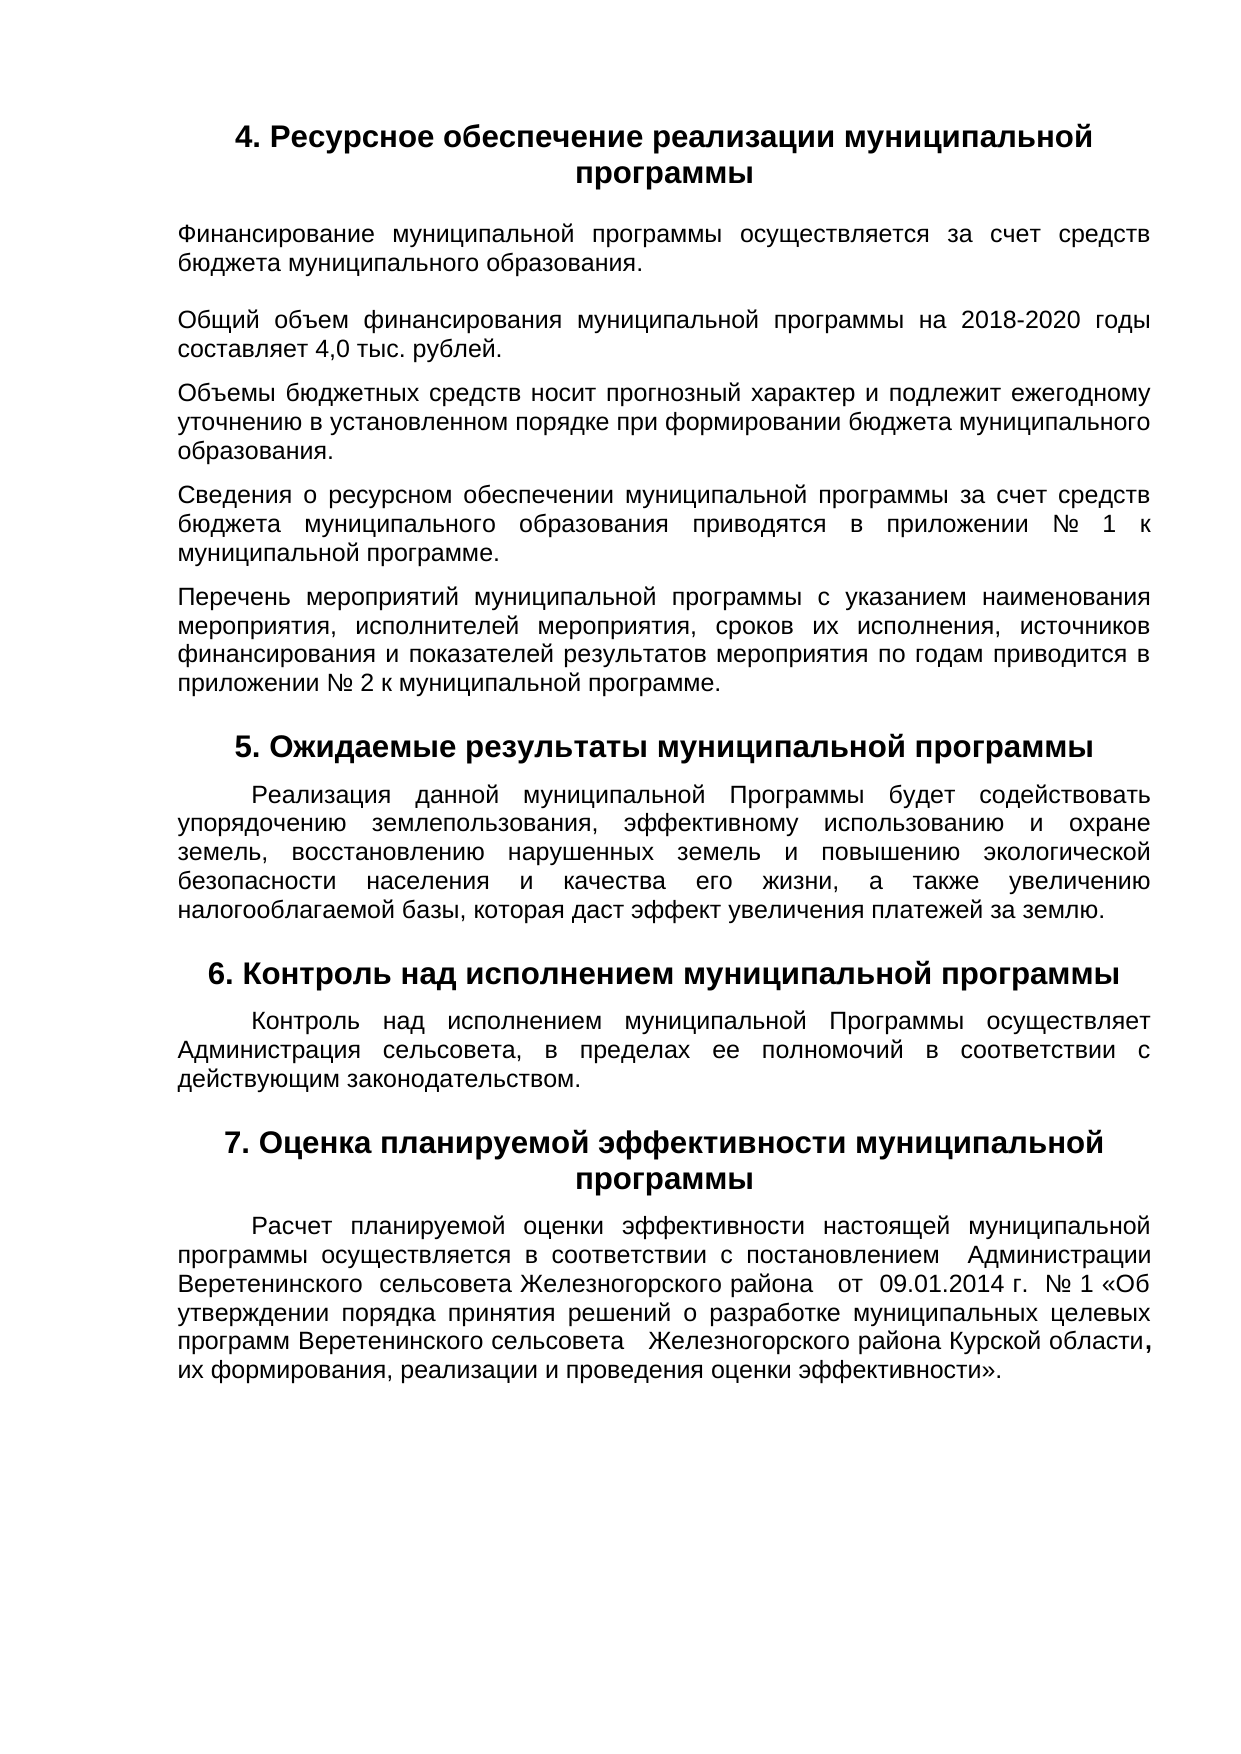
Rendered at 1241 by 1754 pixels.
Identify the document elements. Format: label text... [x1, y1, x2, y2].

text Объемы бюджетных средств носит прогнозный характер и подлежит ежегодному уточнению в установленном порядке при формировании бюджета муниципального образования. [177, 378, 1152, 464]
text Сведения о ресурсном обеспечении муниципальной программы за счет средств бюджета муниципального образования приводятся в приложении № 1 к муниципальной программе. [177, 480, 1152, 566]
text 5. Ожидаемые результаты муниципальной программы [177, 728, 1152, 764]
text 7. Оценка планируемой эффективности муниципальной программы [177, 1124, 1152, 1196]
text Общий объем финансирования муниципальной программы на 2018-2020 годы составляет 4,0 тыс. рублей. [177, 305, 1152, 362]
text 4. Ресурсное обеспечение реализации муниципальной программы [177, 118, 1152, 190]
text 6. Контроль над исполнением муниципальной программы [177, 955, 1152, 991]
text Финансирование муниципальной программы осуществляется за счет средств бюджета муниципального образования. [177, 219, 1152, 276]
text Контроль над исполнением муниципальной Программы осуществляет Администрация сельсовета, в пределах ее полномочий в соответствии с действующим законодательством. [177, 1006, 1152, 1092]
text Реализация данной муниципальной Программы будет содействовать упорядочению землепользования, эффективному использованию и охране земель, восстановлению нарушенных земель и повышению экологической безопасности населения и качества его жизни, а также увеличению налогооблагаемой базы, которая даст эффект увеличения платежей за землю. [177, 780, 1152, 923]
text Расчет планируемой оценки эффективности настоящей муниципальной программы осуществляется в соответствии с постановлением Администрации Веретенинского сельсовета Железногорского района от 09.01.2014 г. № 1 «Об утверждении порядка принятия решений о разработке муниципальных целевых программ Веретенинского сельсовета Железногорского района Курской области, их формирования, реализации и проведения оценки эффективности». [177, 1211, 1152, 1384]
text Перечень мероприятий муниципальной программы с указанием наименования мероприятия, исполнителей мероприятия, сроков их исполнения, источников финансирования и показателей результатов мероприятия по годам приводится в приложении № 2 к муниципальной программе. [177, 582, 1152, 697]
